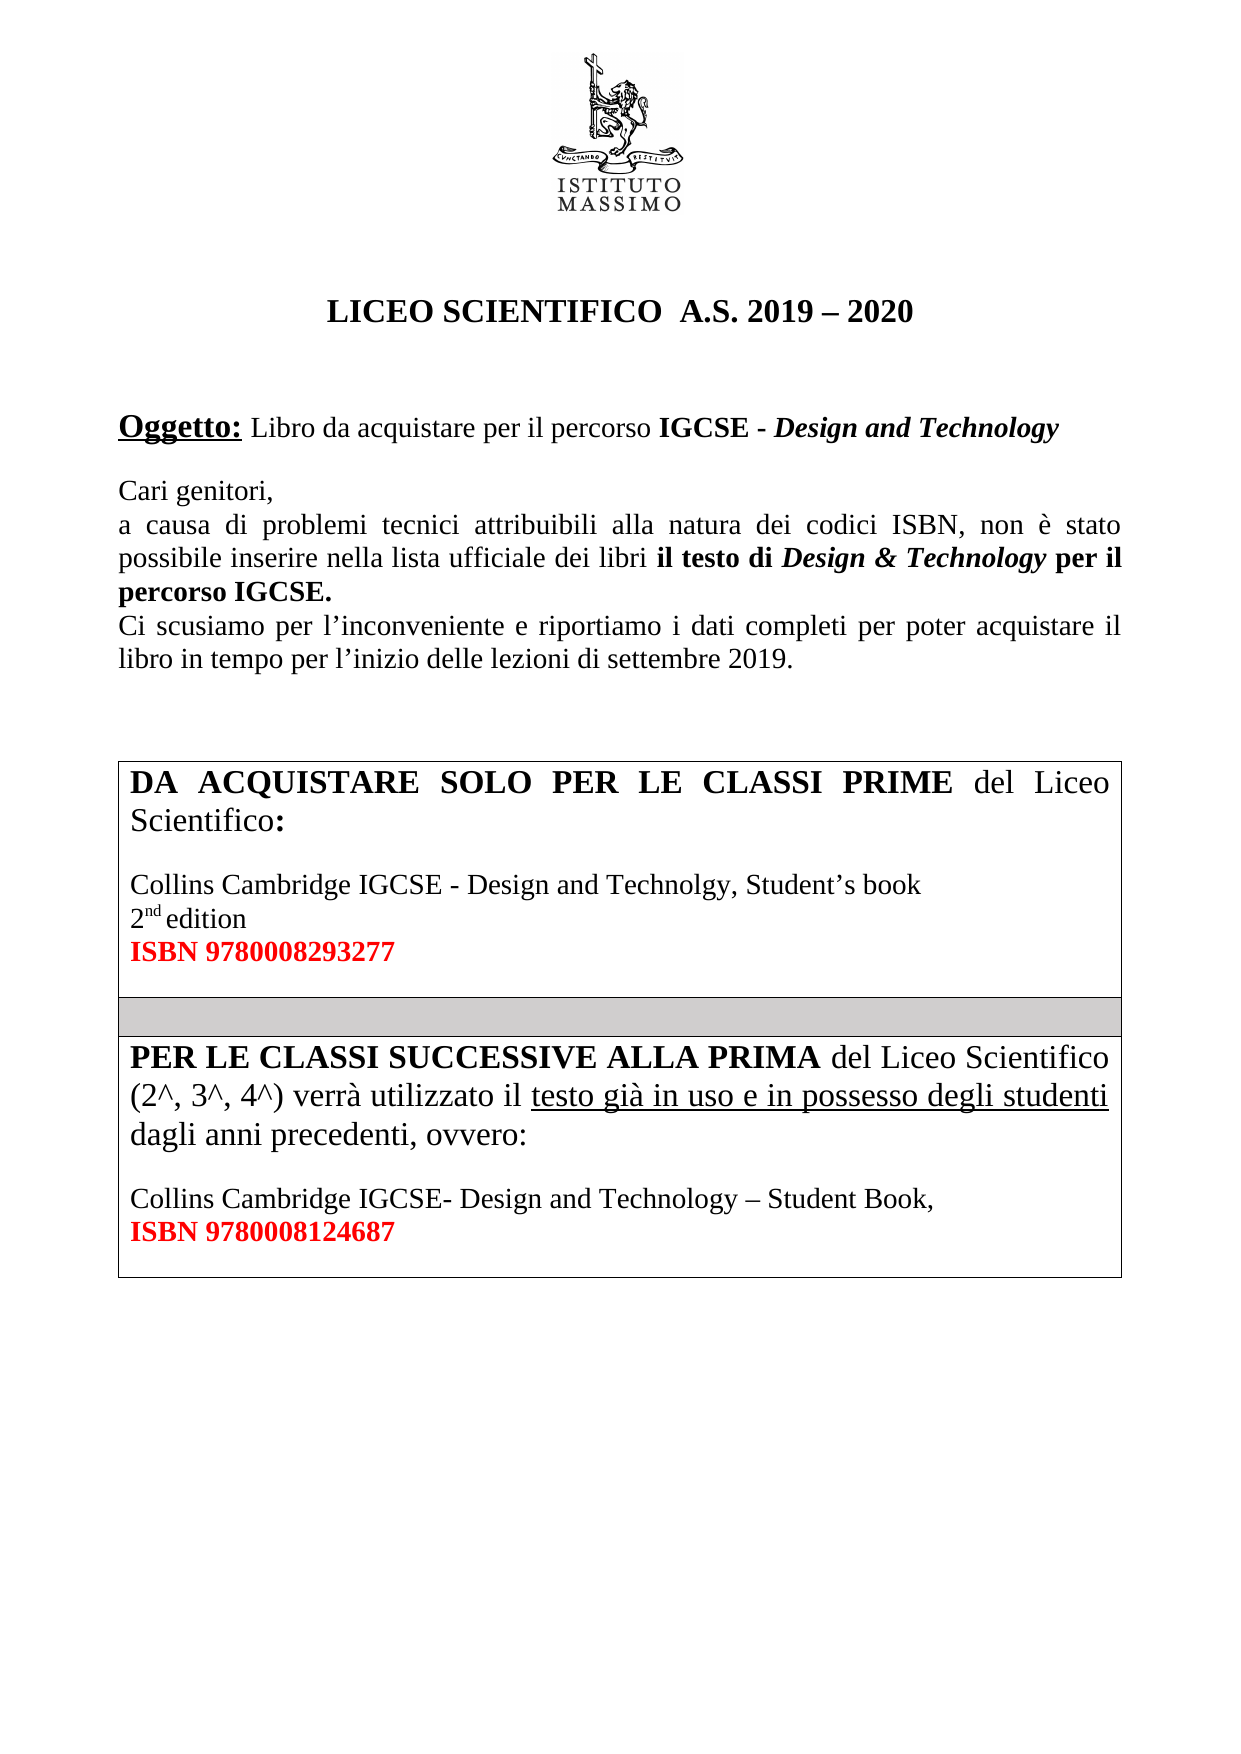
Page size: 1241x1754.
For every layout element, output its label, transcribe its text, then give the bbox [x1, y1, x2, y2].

text LICEO SCIENTIFICO A.S. 2019 – 2020 [118, 291, 1122, 330]
table_header DA ACQUISTARE SOLO PER LE CLASSI PRIME del Liceo Scientifico: Collins Cambridge IGCSE - Design and Technolgy, Student’s book 2nd edition ISBN 9780008293277 [119, 762, 1121, 997]
table_cell [119, 998, 1121, 1036]
text Ci scusiamo per l’inconveniente e riportiamo i dati completi per poter acquistare il libro in tempo per l’inizio delle lezioni di settembre 2019. [118, 608, 1122, 675]
text a causa di problemi tecnici attribuibili alla natura dei codici ISBN, non è stato possibile inserire nella lista ufficiale dei libri il testo di Design & Technology per il percorso IGCSE. [118, 507, 1122, 608]
text Oggetto: Libro da acquistare per il percorso IGCSE - Design and Technology [118, 406, 1122, 445]
picture [551, 52, 684, 215]
text Cari genitori, [118, 473, 1122, 507]
table_cell PER LE CLASSI SUCCESSIVE ALLA PRIMA del Liceo Scientifico (2^, 3^, 4^) verrà utilizzato il testo già in uso e in possesso degli studenti dagli anni precedenti, ovvero: Collins Cambridge IGCSE- Design and Technology – Student Book, ISBN 9780008124687 [119, 1037, 1121, 1277]
